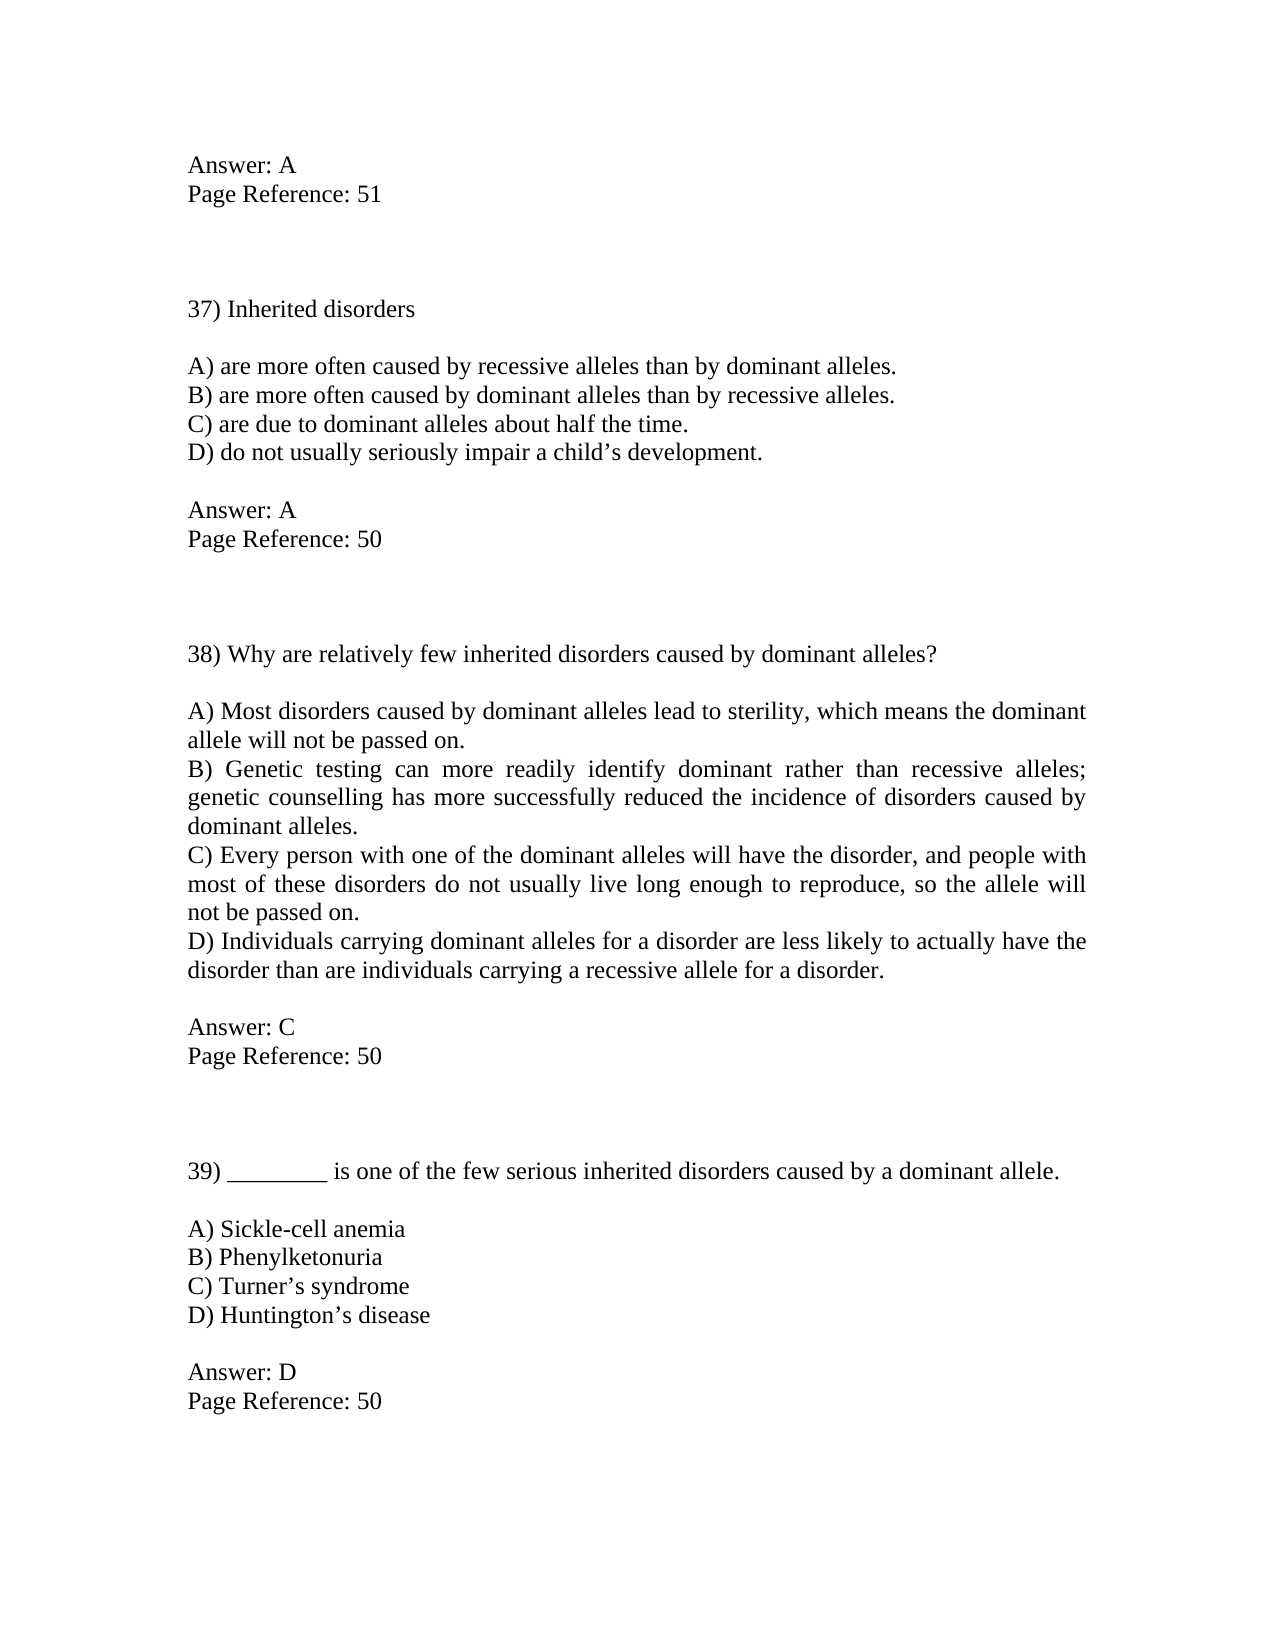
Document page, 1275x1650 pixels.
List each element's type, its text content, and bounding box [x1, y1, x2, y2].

text c) Turner’s syndrome [187, 1271, 1087, 1300]
text Answer: A [187, 495, 1087, 524]
text b) Phenylketonuria [187, 1242, 1087, 1271]
text Page Reference: 50 [187, 1041, 1087, 1070]
text Page Reference: 50 [187, 524, 1087, 552]
text 37) Inherited disorders [187, 294, 1087, 322]
text Answer: D [187, 1357, 1087, 1386]
text a) Most disorders caused by dominant alleles lead to sterility, which means the dominant allele will not be passed on. [187, 696, 1087, 754]
text c) Every person with one of the dominant alleles will have the disorder, and people with most of these disorders do not usually live long enough to reproduce, so the allele will not be passed on. [187, 840, 1087, 926]
text a) Sickle-cell anemia [187, 1214, 1087, 1242]
text Page Reference: 50 [187, 1386, 1087, 1415]
text Answer: C [187, 1012, 1087, 1041]
text b) are more often caused by dominant alleles than by recessive alleles. [187, 380, 1087, 409]
text Page Reference: 51 [187, 179, 1087, 207]
text b) Genetic testing can more readily identify dominant rather than recessive alleles; genetic counselling has more successfully reduced the incidence of disorders caused by dominant alleles. [187, 754, 1087, 840]
text d) Huntington’s disease [187, 1300, 1087, 1329]
text 39) ________ is one of the few serious inherited disorders caused by a dominant allele. [187, 1156, 1087, 1185]
text d) Individuals carrying dominant alleles for a disorder are less likely to actually have the disorder than are individuals carrying a recessive allele for a disorder. [187, 926, 1087, 984]
text d) do not usually seriously impair a child’s development. [187, 437, 1087, 466]
text Answer: A [187, 150, 1087, 179]
text a) are more often caused by recessive alleles than by dominant alleles. [187, 351, 1087, 380]
text 38) Why are relatively few inherited disorders caused by dominant alleles? [187, 639, 1087, 667]
text c) are due to dominant alleles about half the time. [187, 409, 1087, 437]
